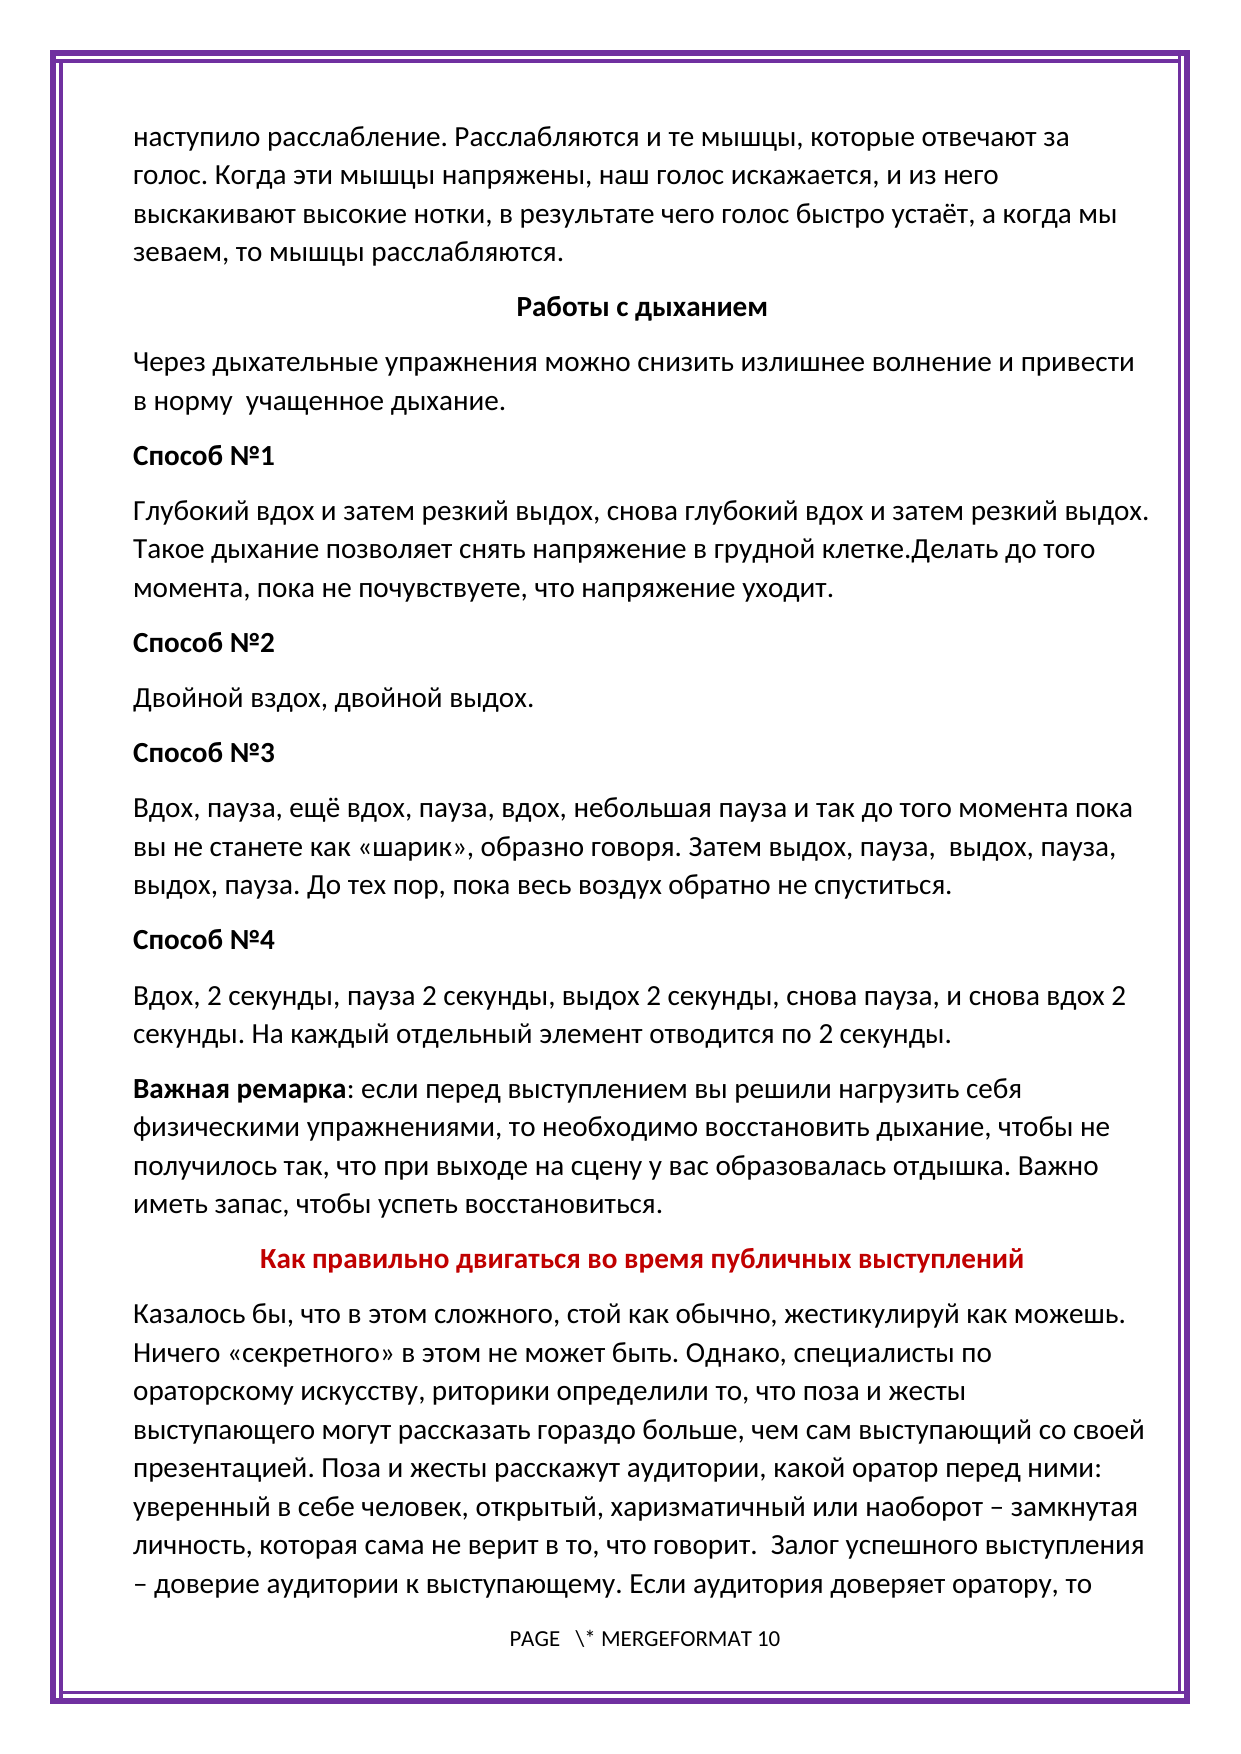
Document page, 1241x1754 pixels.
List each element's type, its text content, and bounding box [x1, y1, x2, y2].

text Вдох, 2 секунды, пауза 2 секунды, выдох 2 секунды, снова пауза, и снова вдох 2 секунды. На каждый отдельный элемент отводится по 2 секунды. [133, 977, 1152, 1051]
text Способ №2 [133, 624, 1152, 660]
text Способ №4 [133, 921, 1152, 957]
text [133, 1296, 1152, 1600]
text Через дыхательные упражнения можно снизить излишнее волнение и привести в норму учащенное дыхание. [133, 343, 1152, 418]
text Важная ремарка: если перед выступлением вы решили нагрузить себя физическими упражнениями, то необходимо восстановить дыхание, чтобы не получилось так, что при выходе на сцену у вас образовалась отдышка. Важно иметь запас, чтобы успеть восстановиться. [133, 1070, 1152, 1221]
text Глубокий вдох и затем резкий выдох, снова глубокий вдох и затем резкий выдох. Такое дыхание позволяет снять напряжение в грудной клетке.Делать до того момента, пока не почувствуете, что напряжение уходит. [133, 492, 1152, 605]
text Работы с дыханием [133, 288, 1152, 324]
text Способ №1 [133, 437, 1152, 473]
text Способ №3 [133, 734, 1152, 770]
text Двойной вздох, двойной выдох. [133, 679, 1152, 715]
text Вдох, пауза, ещё вдох, пауза, вдох, небольшая пауза и так до того момента пока вы не станете как «шарик», образно говоря. Затем выдох, пауза, выдох, пауза, выдох, пауза. До тех пор, пока весь воздух обратно не спуститься. [133, 789, 1152, 902]
text наступило расслабление. Расслабляются и те мышцы, которые отвечают за голос. Когда эти мышцы напряжены, наш голос искажается, и из него выскакивают высокие нотки, в результате чего голос быстро устаёт, а когда мы зеваем, то мышцы расслабляются. [133, 118, 1152, 269]
text Как правильно двигаться во время публичных выступлений [133, 1241, 1152, 1276]
